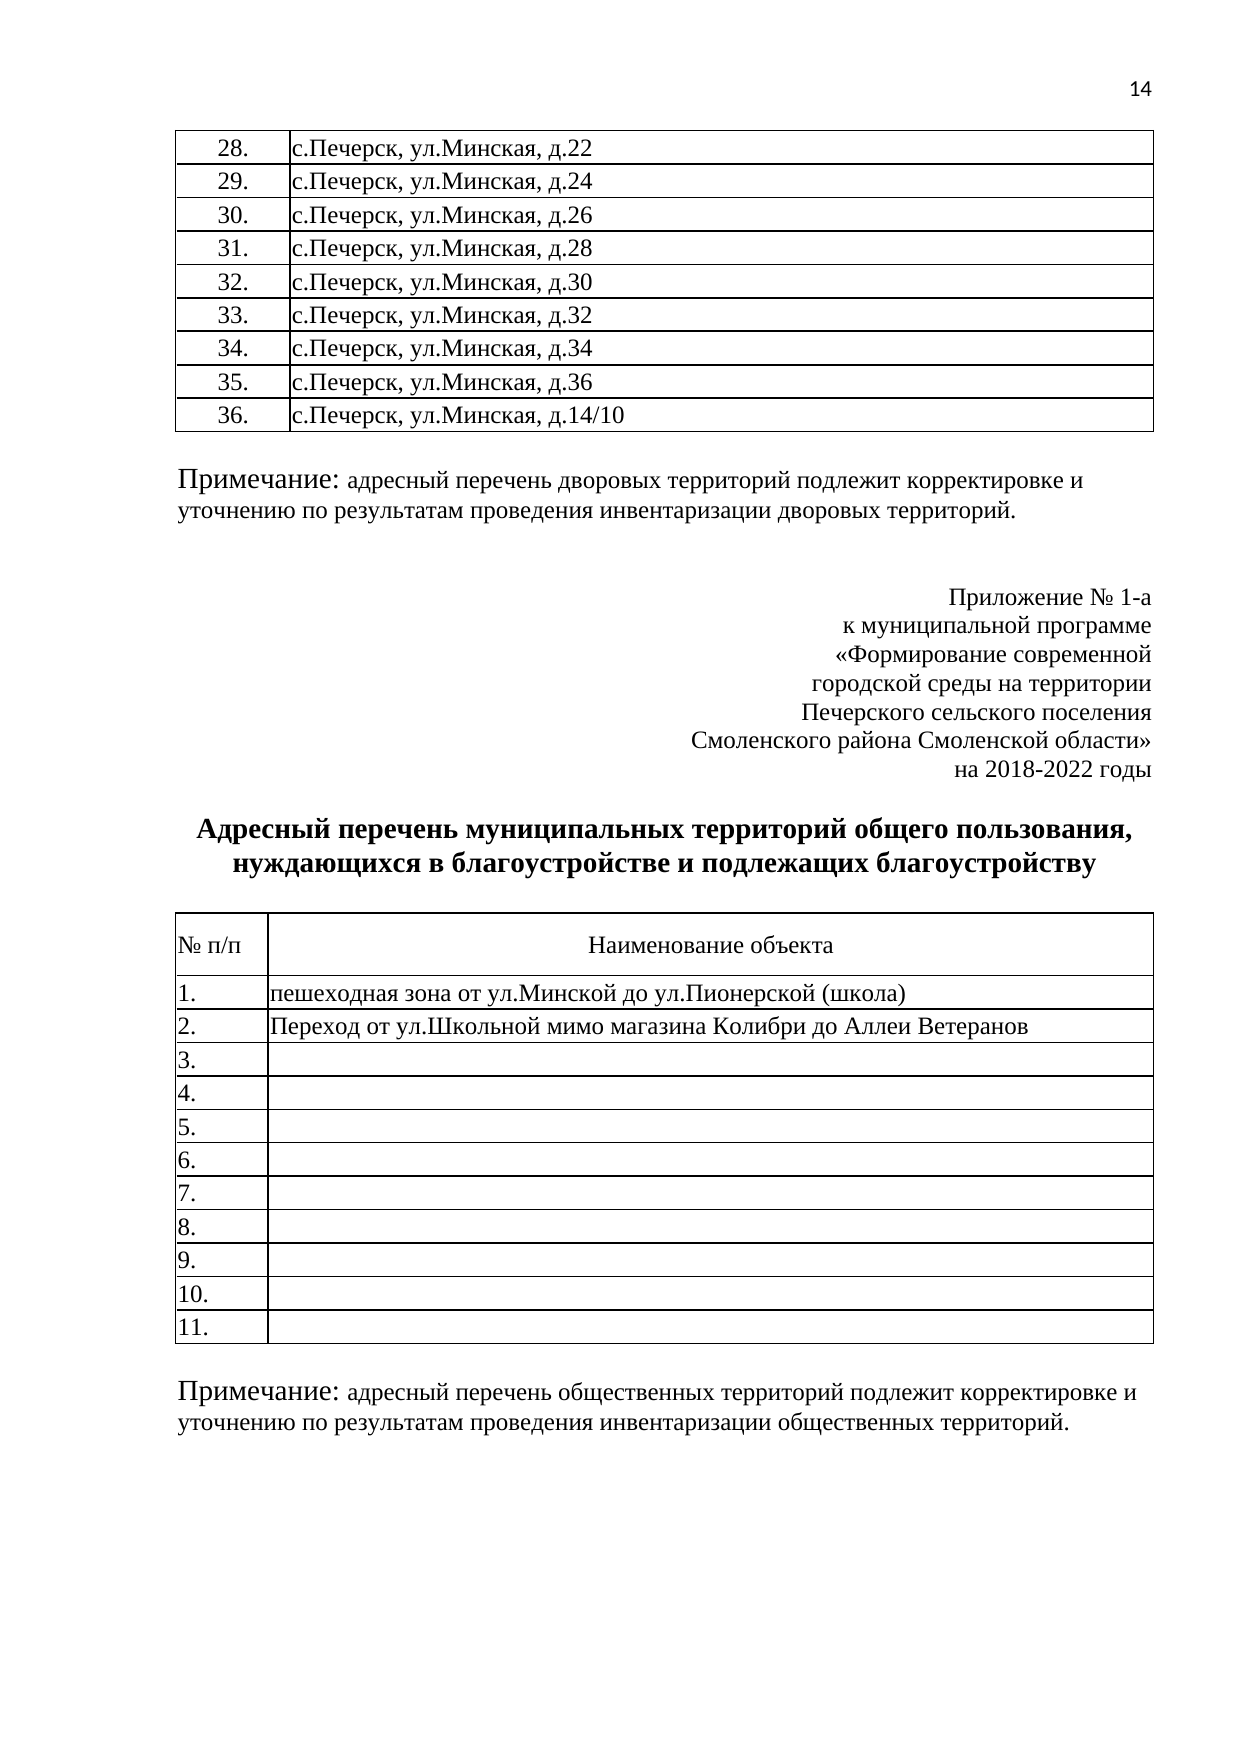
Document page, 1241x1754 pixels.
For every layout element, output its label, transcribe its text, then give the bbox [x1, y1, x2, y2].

table_cell 31.​ [176, 231, 289, 263]
table_cell с.Печерск, ул.Минская, д.14/10 [291, 399, 1153, 431]
table_cell [269, 1311, 1153, 1342]
table_cell 6.​ [176, 1143, 267, 1175]
table_cell [269, 1143, 1153, 1175]
table_cell с.Печерск, ул.Минская, д.36 [291, 366, 1153, 397]
table_cell с.Печерск, ул.Минская, д.22 [291, 131, 1153, 163]
table_cell 5.​ [176, 1110, 267, 1142]
table_cell с.Печерск, ул.Минская, д.24 [291, 165, 1153, 197]
table_cell 28.​ [176, 131, 289, 163]
table_cell 35.​ [176, 365, 289, 397]
text Примечание: адресный перечень дворовых территорий подлежит корректировке и уточнению по результатам проведения инвентаризации дворовых территорий. [177, 461, 1152, 524]
table_cell 30.​ [176, 198, 289, 230]
table_cell [269, 1210, 1153, 1242]
table_cell [269, 1077, 1153, 1108]
text Примечание: адресный перечень общественных территорий подлежит корректировке и уточнению по результатам проведения инвентаризации общественных территорий. [177, 1373, 1152, 1436]
text «Формирование современной [177, 639, 1152, 668]
table_cell 32.​ [176, 265, 289, 297]
table_cell [269, 1110, 1153, 1142]
table_cell с.Печерск, ул.Минская, д.28 [291, 232, 1153, 263]
table_cell с.Печерск, ул.Минская, д.26 [291, 198, 1153, 230]
text городской среды на территории [177, 668, 1152, 697]
text Адресный перечень муниципальных территорий общего пользования, нуждающихся в благоустройстве и подлежащих благоустройству [177, 812, 1152, 879]
table_cell с.Печерск, ул.Минская, д.30 [291, 265, 1153, 297]
text Смоленского района Смоленской области» [177, 725, 1152, 754]
table_cell 4.​ [176, 1076, 267, 1108]
table_cell Переход от ул.Школьной мимо магазина Колибри до Аллеи Ветеранов [269, 1010, 1153, 1042]
table_cell [269, 1277, 1153, 1309]
text к муниципальной программе [177, 610, 1152, 639]
table_cell [269, 1177, 1153, 1209]
table_cell 7.​ [176, 1176, 267, 1209]
table_cell 10.​ [176, 1277, 267, 1309]
table_cell 1.​ [176, 976, 267, 1008]
table_cell [269, 1043, 1153, 1075]
table_cell с.Печерск, ул.Минская, д.32 [291, 299, 1153, 330]
table_cell 29.​ [176, 164, 289, 197]
text Печерского сельского поселения [177, 697, 1152, 725]
table_cell 11.​ [176, 1310, 267, 1342]
table_cell 33.​ [176, 298, 289, 330]
table_cell пешеходная зона от ул.Минской до ул.Пионерской (школа) [269, 976, 1153, 1008]
table_cell 9.​ [176, 1243, 267, 1276]
table_cell 3.​ [176, 1043, 267, 1075]
table_header № п/п [176, 914, 267, 975]
text Приложение № 1-а [177, 582, 1152, 610]
table_cell 36.​ [176, 398, 289, 431]
table_cell 2.​ [176, 1009, 267, 1042]
table_cell 34.​ [176, 331, 289, 364]
table_cell с.Печерск, ул.Минская, д.34 [291, 332, 1153, 364]
text на 2018-2022 годы [177, 754, 1152, 783]
table_cell 8.​ [176, 1210, 267, 1242]
table_cell [269, 1244, 1153, 1276]
table_header Наименование объекта [269, 914, 1153, 975]
